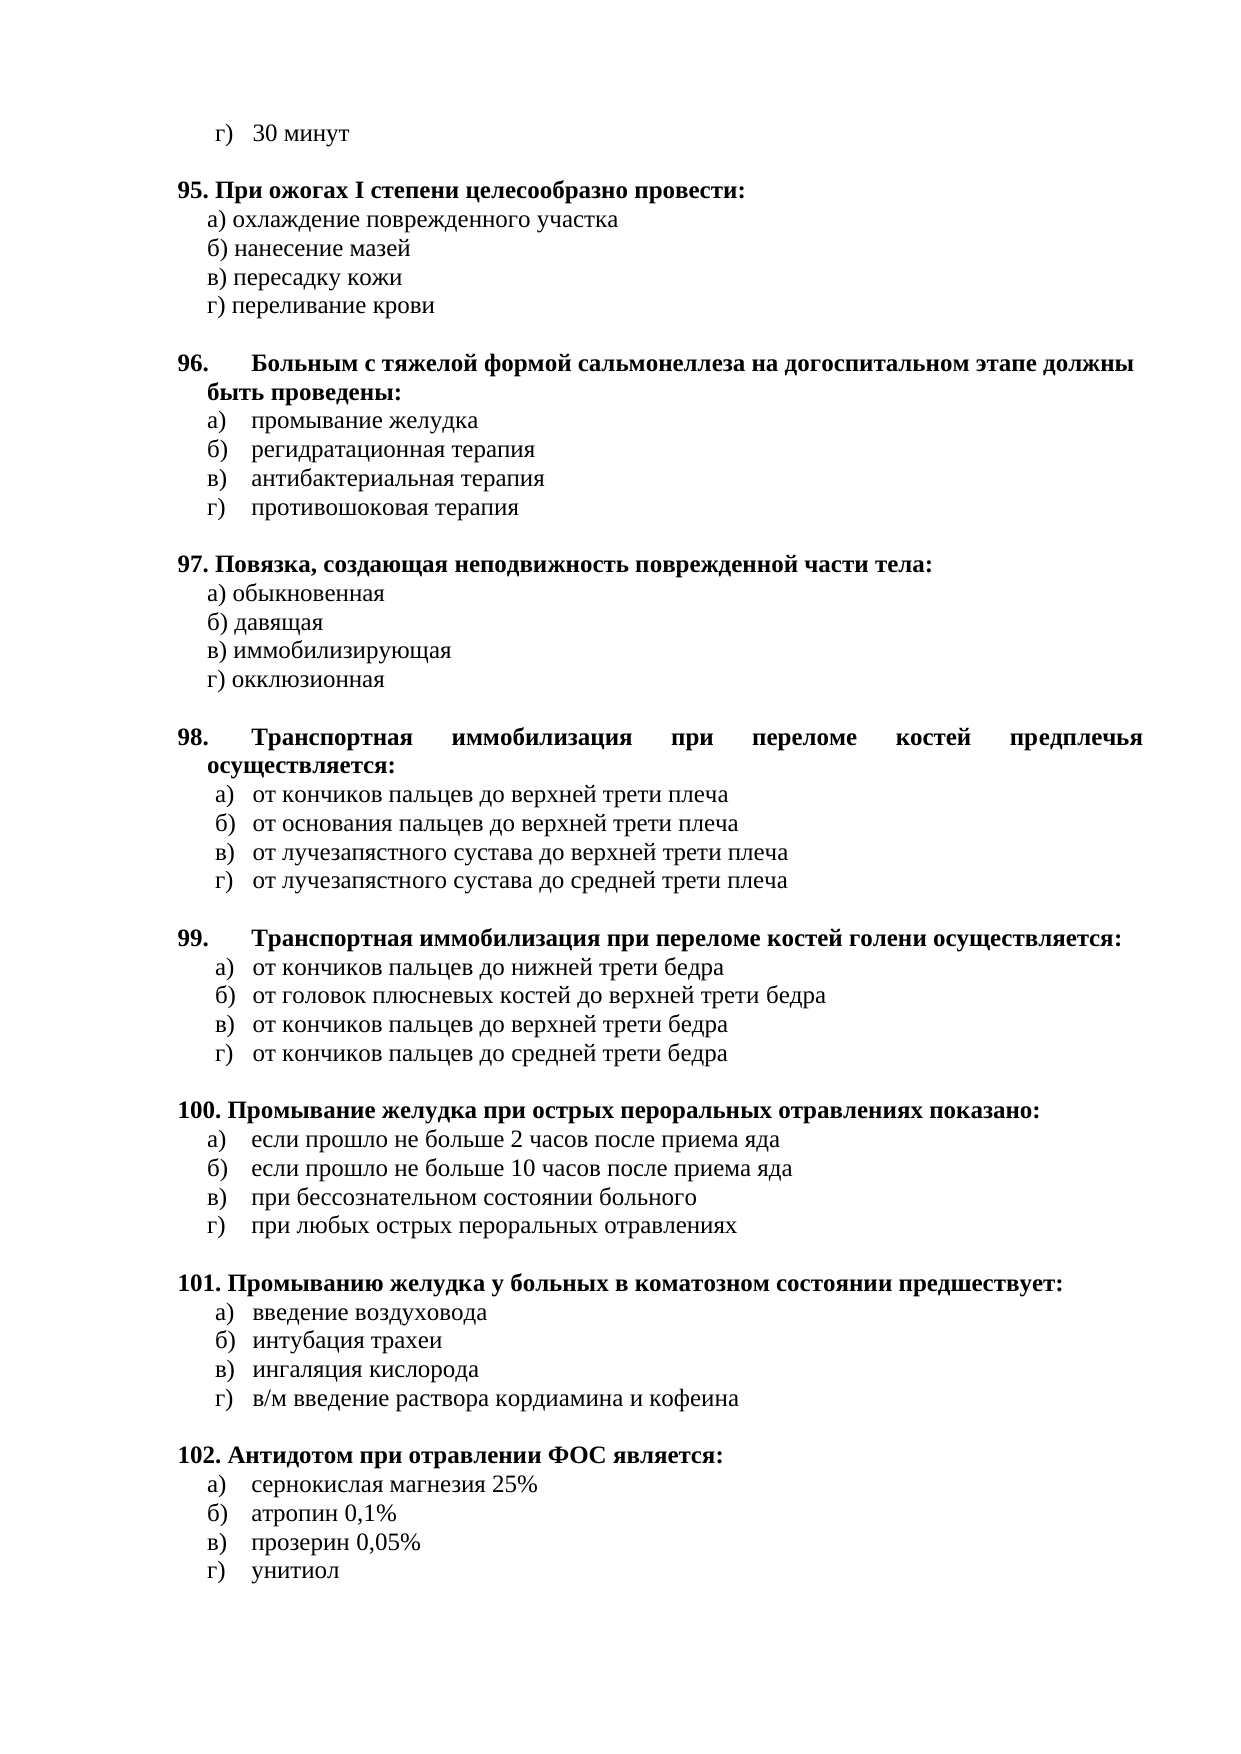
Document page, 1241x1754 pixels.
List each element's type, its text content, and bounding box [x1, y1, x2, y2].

text г) переливание крови [207, 291, 1152, 319]
text 100. Промывание желудка при острых пероральных отравлениях показано: [177, 1096, 1143, 1124]
text 101. Промыванию желудка у больных в коматозном состоянии предшествует: [177, 1268, 1143, 1297]
text 96. Больным с тяжелой формой сальмонеллеза на догоспитальном этапе должны быть проведены: [177, 348, 1143, 406]
list введение воздуховода [215, 1297, 1143, 1326]
list атропин 0,1% [207, 1498, 1143, 1527]
list 30 минут [215, 118, 1143, 147]
text б) нанесение мазей [207, 233, 1152, 262]
list антибактериальная терапия [207, 463, 1143, 492]
list в/м введение раствора кордиамина и кофеина [215, 1383, 1143, 1412]
text б) давящая [207, 607, 1152, 636]
text 98. Транспортная иммобилизация при переломе костей предплечья осуществляется: [177, 722, 1143, 779]
text 99. Транспортная иммобилизация при переломе костей голени осуществляется: [177, 923, 1143, 952]
list сернокислая магнезия 25% [207, 1469, 1143, 1498]
list от головок плюсневых костей до верхней трети бедра [215, 981, 1143, 1009]
list унитиол [207, 1556, 1143, 1584]
list от кончиков пальцев до нижней трети бедра [215, 952, 1143, 981]
text в) пересадку кожи [207, 262, 1152, 291]
list если прошло не больше 10 часов после приема яда [207, 1153, 1143, 1182]
list при бессознательном состоянии больного [207, 1182, 1143, 1211]
list промывание желудка [207, 406, 1143, 434]
text г) окклюзионная [207, 664, 1152, 693]
list прозерин 0,05% [207, 1527, 1143, 1556]
list от лучезапястного сустава до средней трети плеча [215, 866, 1143, 894]
list от кончиков пальцев до верхней трети бедра [215, 1009, 1143, 1038]
list от лучезапястного сустава до верхней трети плеча [215, 837, 1143, 866]
list регидратационная терапия [207, 434, 1143, 463]
list если прошло не больше 2 часов после приема яда [207, 1124, 1143, 1153]
list противошоковая терапия [207, 492, 1143, 521]
text в) иммобилизирующая [207, 636, 1152, 664]
text а) обыкновенная [207, 578, 1152, 607]
text 102. Антидотом при отравлении ФОС является: [177, 1441, 1143, 1469]
text 97. Повязка, создающая неподвижность поврежденной части тела: [177, 549, 1152, 578]
list интубация трахеи [215, 1326, 1143, 1354]
list ингаляция кислорода [215, 1354, 1143, 1383]
text 95. При ожогах I степени целесообразно провести: [177, 176, 1152, 204]
list при любых острых пероральных отравлениях [207, 1211, 1143, 1239]
list от кончиков пальцев до средней трети бедра [215, 1038, 1143, 1067]
list от кончиков пальцев до верхней трети плеча [215, 779, 1143, 808]
text а) охлаждение поврежденного участка [207, 204, 1152, 233]
list от основания пальцев до верхней трети плеча [215, 808, 1143, 837]
